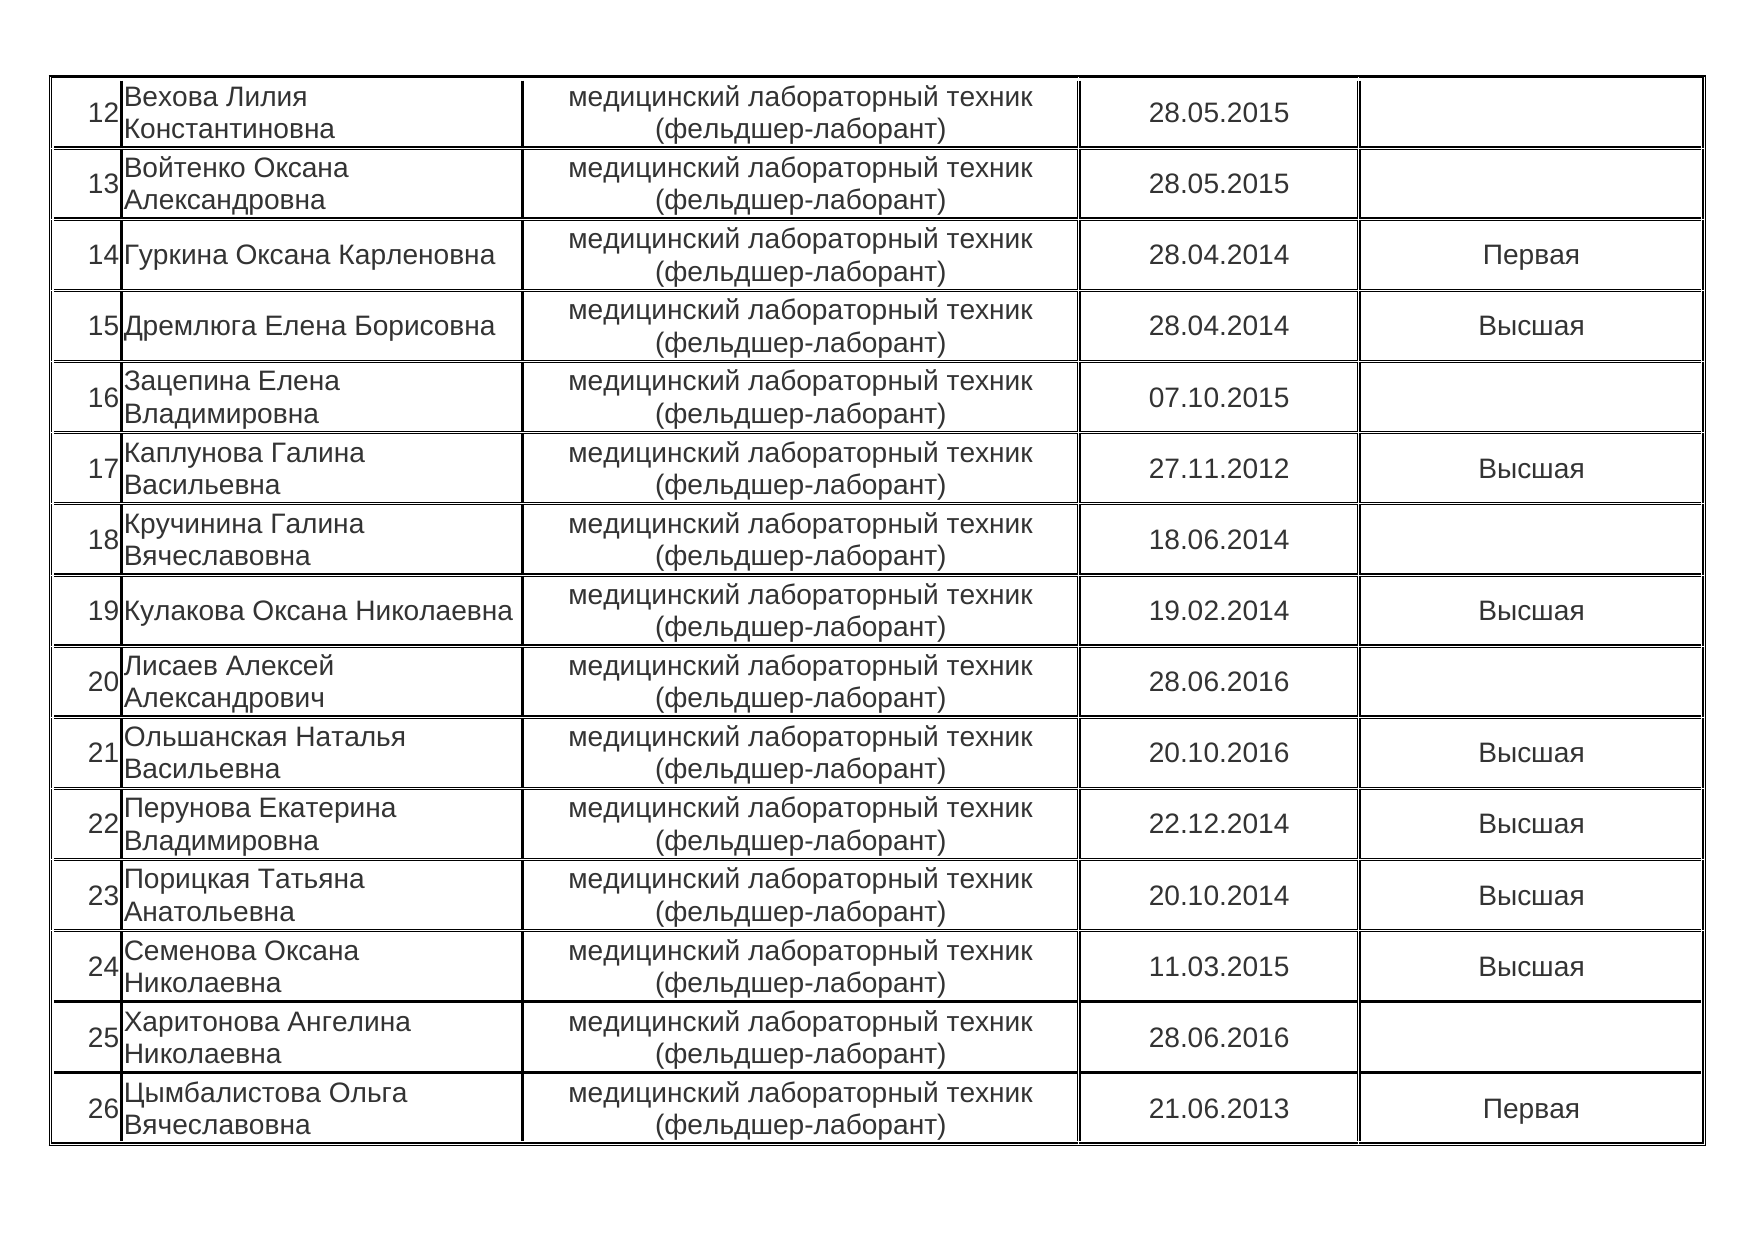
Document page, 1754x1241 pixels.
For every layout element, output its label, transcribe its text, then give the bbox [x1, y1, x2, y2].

table_cell Высшая [1359, 858, 1704, 929]
table_cell Первая [1361, 217, 1703, 288]
table_cell медицинский лабораторный техник (фельдшер-лаборант) [524, 648, 1077, 715]
table_cell Зацепина Елена Владимировна [123, 363, 521, 431]
table_cell 19.02.2014 [1081, 577, 1357, 644]
table_cell 28.04.2014 [1081, 221, 1357, 288]
table_cell Лисаев Алексей Александрович [123, 648, 521, 715]
table_cell [1361, 146, 1703, 217]
table_cell 12 [52, 78, 121, 146]
table_cell медицинский лабораторный техник (фельдшер-лаборант) [524, 363, 1077, 431]
table_cell 14 [52, 217, 120, 288]
table_cell 28.04.2014 [1081, 292, 1357, 359]
table_cell Высшая [1359, 431, 1704, 502]
table_cell медицинский лабораторный техник (фельдшер-лаборант) [524, 1003, 1077, 1071]
table_cell Харитонова Ангелина Николаевна [123, 1003, 521, 1071]
table_cell [1359, 78, 1702, 146]
table_cell Высшая [1361, 289, 1703, 359]
table_cell 21 [52, 715, 120, 786]
table_cell Гуркина Оксана Карленовна [123, 221, 521, 288]
table_cell 28.06.2016 [1081, 1003, 1357, 1071]
table_cell [1359, 502, 1704, 573]
table_cell 11.03.2015 [1081, 932, 1357, 1000]
table_cell медицинский лабораторный техник (фельдшер-лаборант) [524, 932, 1077, 1000]
table_cell 16 [52, 360, 120, 431]
table_cell Ольшанская Наталья Васильевна [123, 719, 521, 786]
table_cell медицинский лабораторный техник (фельдшер-лаборант) [524, 577, 1077, 644]
table_cell 21.06.2013 [1079, 1071, 1359, 1142]
table_cell 28.05.2015 [1081, 150, 1357, 217]
table_cell [1361, 1000, 1702, 1071]
table_cell Семенова Оксана Николаевна [123, 932, 521, 1000]
table_cell Высшая [1361, 715, 1703, 786]
table_cell 18.06.2014 [1081, 505, 1357, 573]
table_cell медицинский лабораторный техник (фельдшер-лаборант) [524, 505, 1077, 573]
table_cell 22 [52, 786, 120, 858]
table_cell 13 [52, 146, 120, 217]
table_cell 23 [50, 858, 121, 929]
table_cell медицинский лабораторный техник (фельдшер-лаборант) [524, 434, 1077, 502]
table_cell 27.11.2012 [1081, 434, 1357, 502]
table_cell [522, 77, 1079, 146]
table_cell 22.12.2014 [1081, 790, 1357, 858]
table_cell Высшая [1359, 929, 1704, 1000]
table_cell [524, 150, 1077, 217]
table_cell 20.10.2014 [1081, 861, 1357, 929]
table_cell [1361, 360, 1703, 431]
table_cell 20.10.2016 [1081, 719, 1357, 786]
table_cell [1361, 644, 1703, 715]
table_cell 15 [52, 289, 120, 359]
table_cell медицинский лабораторный техник (фельдшер-лаборант) [524, 790, 1077, 858]
table_cell Вехова Лилия Константиновна [121, 78, 522, 146]
table_cell Первая [1359, 1071, 1702, 1142]
table_cell медицинский лабораторный техник (фельдшер-лаборант) [524, 292, 1077, 359]
table_cell 18 [50, 502, 121, 573]
table_cell Дремлюга Елена Борисовна [123, 292, 521, 359]
table_cell Каплунова Галина Васильевна [123, 434, 521, 502]
table_cell 19 [52, 573, 120, 644]
table_cell 28.06.2016 [1081, 648, 1357, 715]
table_cell 17 [50, 431, 121, 502]
table_cell 24 [50, 929, 121, 1000]
table_cell Высшая [1361, 786, 1703, 858]
table_cell 28.05.2015 [1079, 77, 1359, 146]
table_cell 26 [52, 1071, 121, 1142]
table_cell Кулакова Оксана Николаевна [123, 577, 521, 644]
table_cell медицинский лабораторный техник (фельдшер-лаборант) [524, 221, 1077, 288]
table_cell медицинский лабораторный техник (фельдшер-лаборант) [524, 861, 1077, 929]
table_cell Высшая [1361, 573, 1703, 644]
table_cell Кручинина Галина Вячеславовна [123, 505, 521, 573]
table_cell Перунова Екатерина Владимировна [123, 790, 521, 858]
table_cell 07.10.2015 [1081, 363, 1357, 431]
table_cell Порицкая Татьяна Анатольевна [123, 861, 521, 929]
table_cell Войтенко Оксана Александровна [123, 150, 521, 217]
table_cell 25 [52, 1000, 120, 1071]
table_cell Цымбалистова Ольга Вячеславовна [121, 1074, 522, 1142]
table_cell медицинский лабораторный техник (фельдшер-лаборант) [524, 719, 1077, 786]
table_cell медицинский лабораторный техник (фельдшер-лаборант) [522, 1071, 1079, 1142]
table_cell 20 [52, 644, 120, 715]
